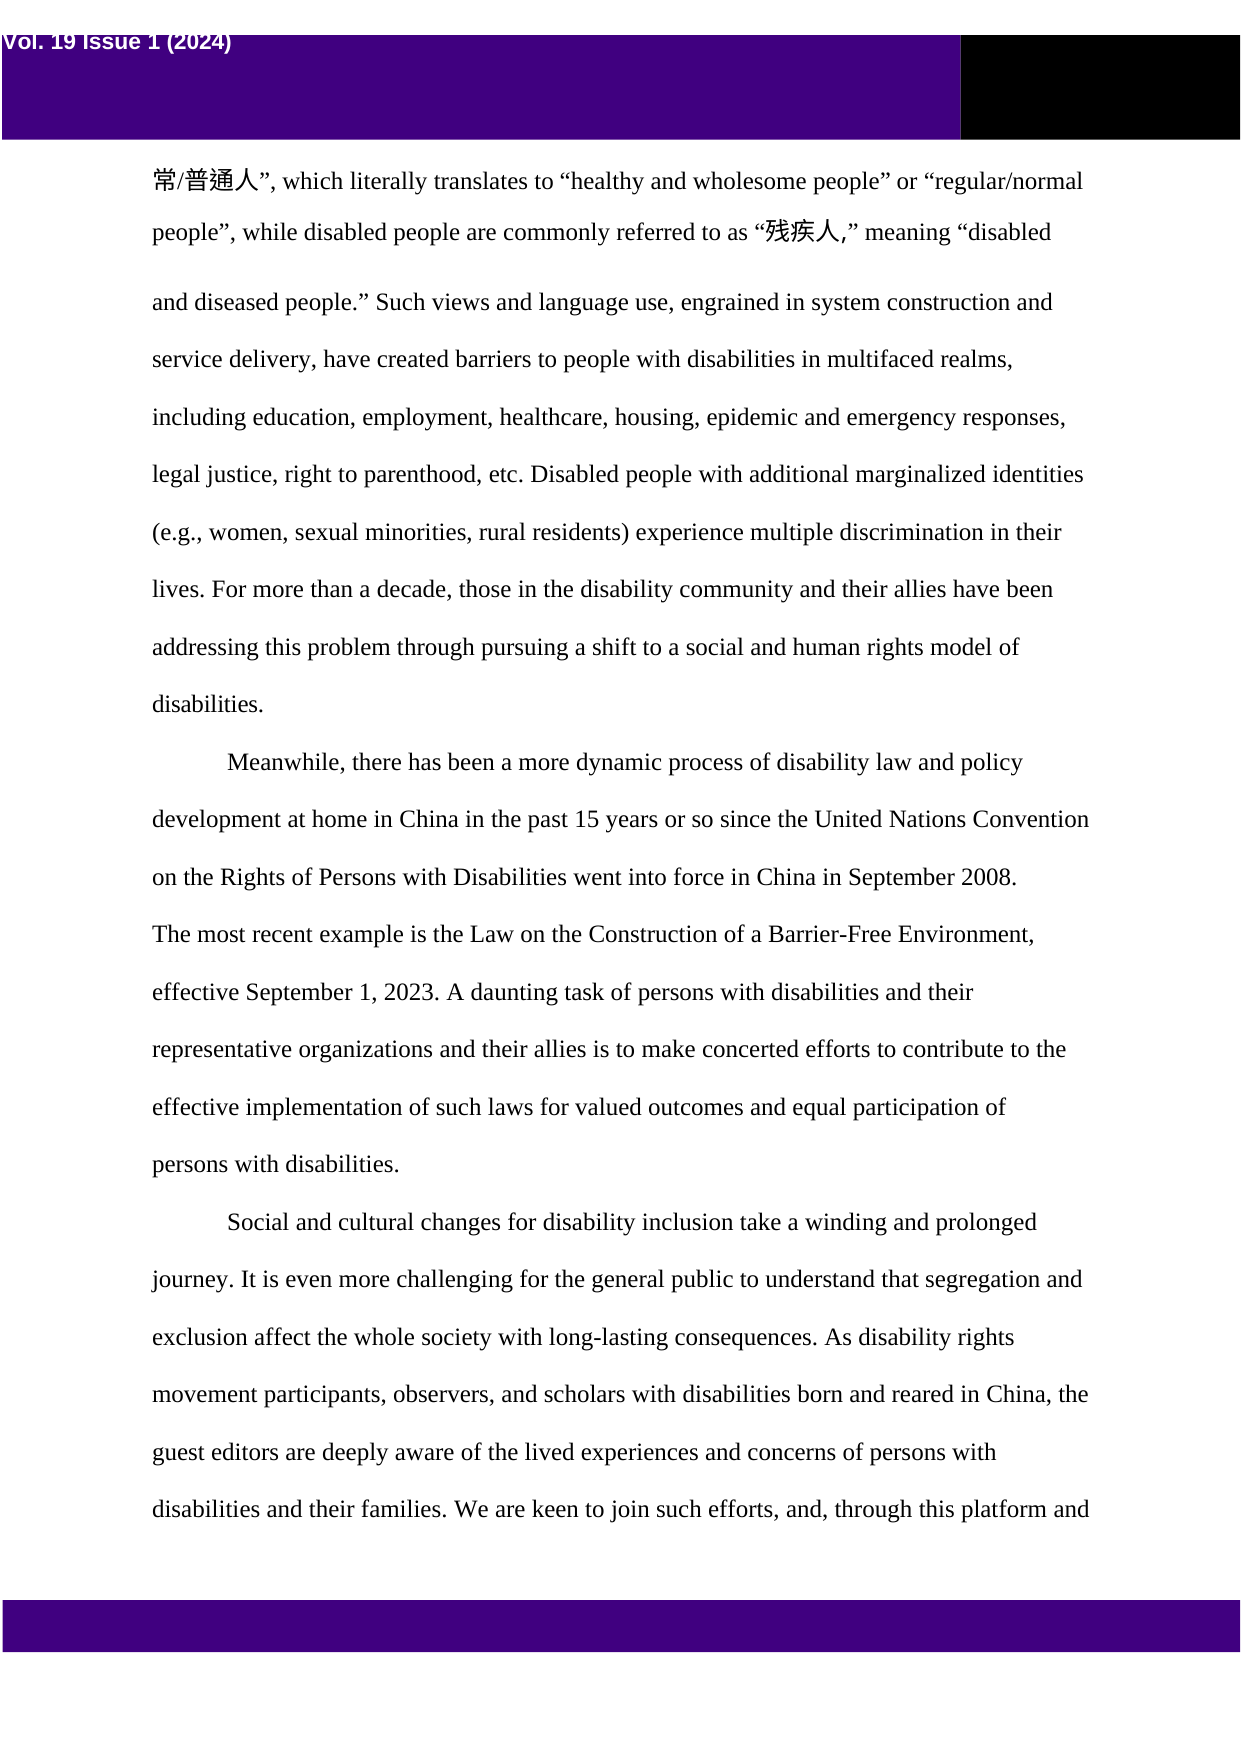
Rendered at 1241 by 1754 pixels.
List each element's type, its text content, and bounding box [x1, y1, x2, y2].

text Social and cultural changes for disability inclusion take a winding and prolonged journey. It is even more challenging for the general public to understand that segregation and exclusion affect the whole society with long-lasting consequences. As disability rights movement participants, observers, and scholars with disabilities born and reared in China, the guest editors are deeply aware of the lived experiences and concerns of persons with disabilities and their families. We are keen to join such efforts, and, through this platform and [152, 1207, 1103, 1523]
text Meanwhile, there has been a more dynamic process of disability law and policy development at home in China in the past 15 years or so since the United Nations Convention on the Rights of Persons with Disabilities went into force in China in September 2008. [152, 747, 1091, 891]
text 常/普通人”, which literally translates to “healthy and wholesome people” or “regular/normal people”, while disabled people are commonly referred to as “残疾人,” meaning “disabled [152, 162, 1091, 248]
text and diseased people.” Such views and language use, engrained in system construction and service delivery, have created barriers to people with disabilities in multifaced realms, including education, employment, healthcare, housing, epidemic and emergency responses, legal justice, right to parenthood, etc. Disabled people with additional marginalized identities (e.g., women, sexual minorities, rural residents) experience multiple discrimination in their lives. For more than a decade, those in the disability community and their allies have been addressing this problem through pursuing a shift to a social and human rights model of disabilities. [152, 287, 1091, 718]
text The most recent example is the Law on the Construction of a Barrier-Free Environment, effective September 1, 2023. A daunting task of persons with disabilities and their representative organizations and their allies is to make concerted efforts to contribute to the effective implementation of such laws for valued outcomes and equal participation of persons with disabilities. [152, 919, 1077, 1178]
